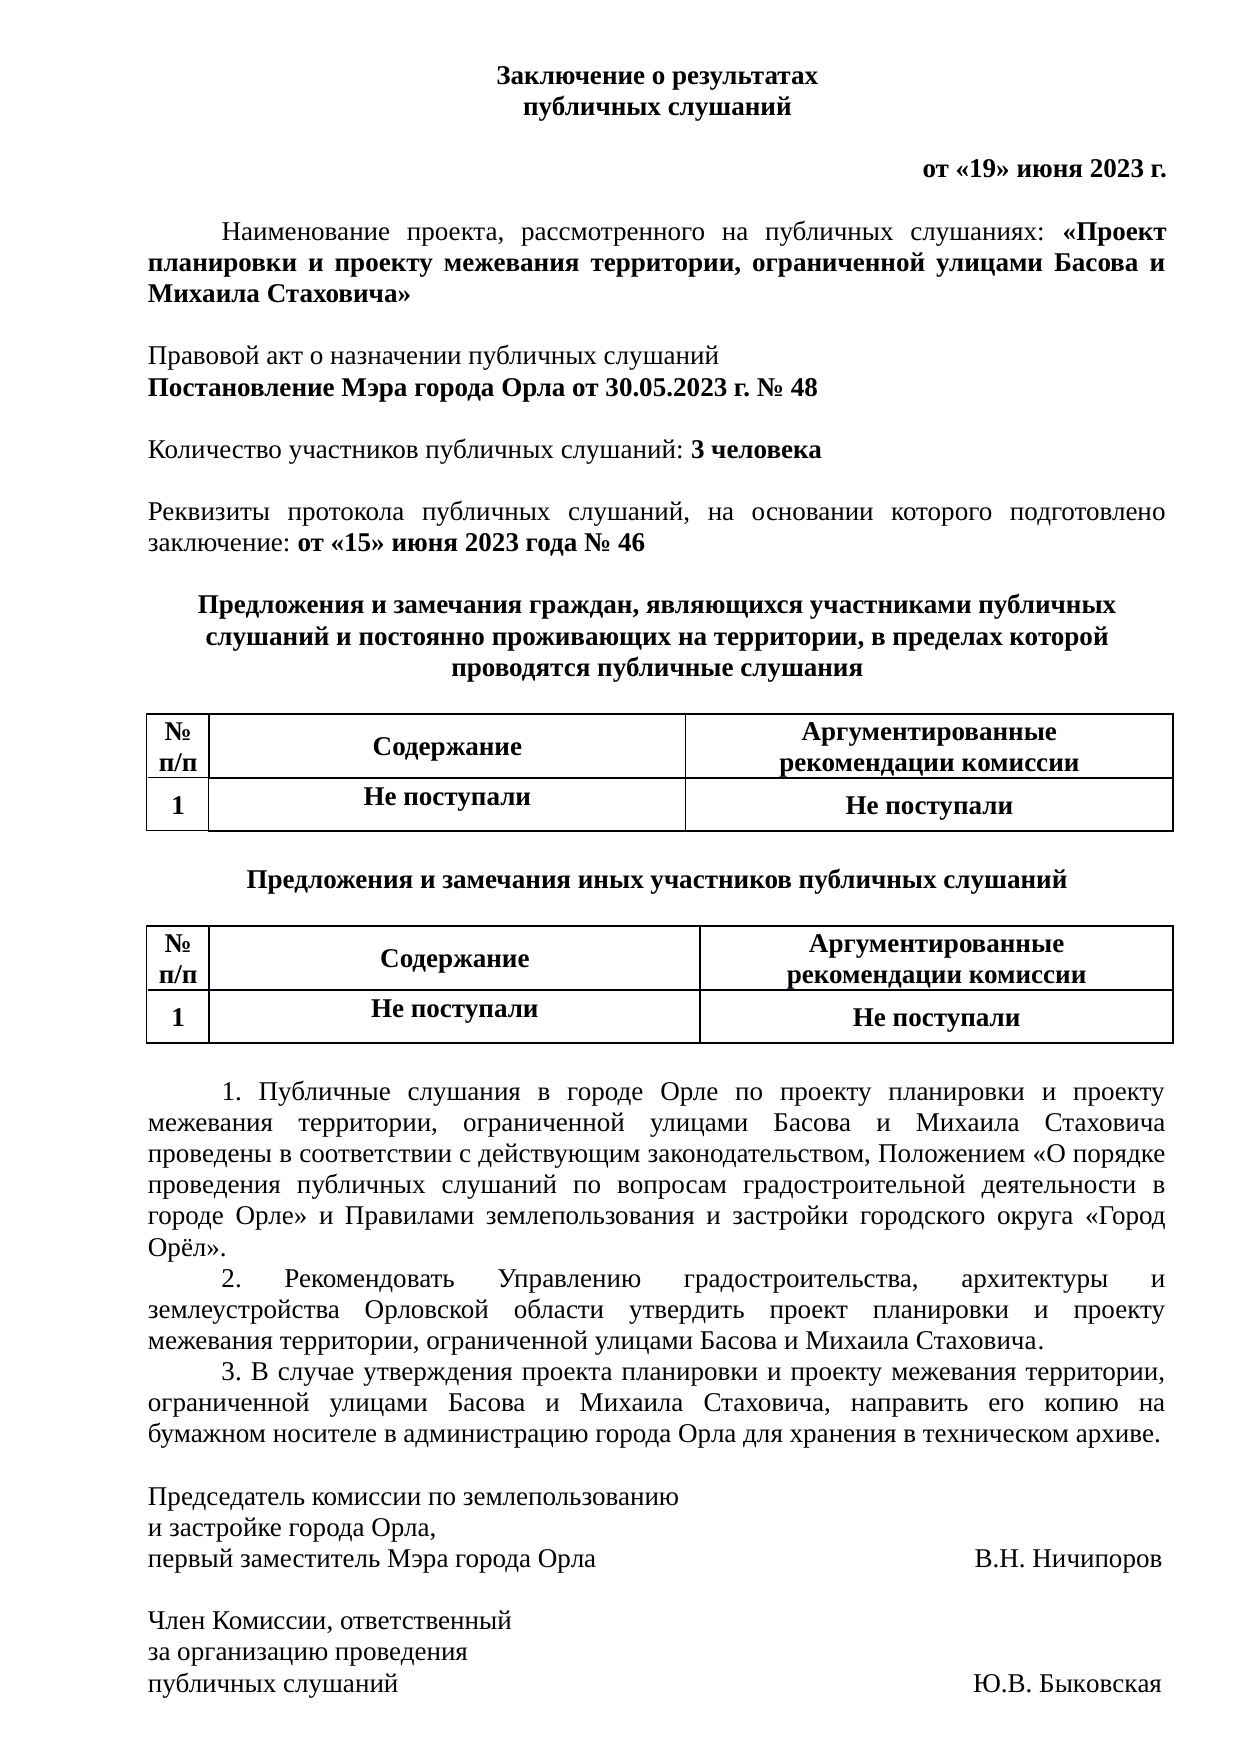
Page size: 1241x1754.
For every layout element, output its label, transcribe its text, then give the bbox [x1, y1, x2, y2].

text 3. В случае утверждения проекта планировки и проекту межевания территории, ограниченной улицами Басова и Михаила Стаховича, направить его копию на бумажном носителе в администрацию города Орла для хранения в техническом архиве. [148, 1355, 1167, 1449]
text Наименование проекта, рассмотренного на публичных слушаниях: «Проект планировки и проекту межевания территории, ограниченной улицами Басова и Михаила Стаховича» [148, 215, 1167, 308]
text от «19» июня 2023 г. [148, 153, 1167, 184]
text Член Комиссии, ответственный [148, 1604, 1167, 1636]
text Предложения и замечания граждан, являющихся участниками публичных слушаний и постоянно проживающих на территории, в пределах которой проводятся публичные слушания [148, 589, 1167, 682]
text Председатель комиссии по землепользованию [148, 1480, 1167, 1511]
text Постановление Мэра города Орла от 30.05.2023 г. № 48 [148, 371, 1167, 402]
table_cell 1 [147, 990, 208, 1042]
table_header Аргументированные рекомендации комиссии [686, 715, 1172, 777]
text за организацию проведения [148, 1636, 1167, 1667]
text первый заместитель Мэра города Орла В.Н. Ничипоров [148, 1542, 1167, 1573]
table_header № п/п [147, 927, 208, 989]
table_cell Не поступали [686, 779, 1172, 830]
table_cell Не поступали [209, 779, 685, 830]
table_cell Не поступали [701, 991, 1172, 1042]
table_cell 1 [147, 778, 208, 830]
table_header Содержание [210, 927, 699, 989]
text и застройке города Орла, [148, 1511, 1167, 1542]
text Заключение о результатах [148, 59, 1167, 90]
text публичных слушаний Ю.В. Быковская [148, 1667, 1167, 1698]
table_header № п/п [147, 715, 208, 777]
table_cell Не поступали [210, 991, 699, 1042]
text Количество участников публичных слушаний: 3 человека [148, 433, 1167, 464]
text 1. Публичные слушания в городе Орле по проекту планировки и проекту межевания территории, ограниченной улицами Басова и Михаила Стаховича проведены в соответствии с действующим законодательством, Положением «О порядке проведения публичных слушаний по вопросам градостроительной деятельности в городе Орле» и Правилами землепользования и застройки городского округа «Город Орёл». [148, 1075, 1167, 1262]
text публичных слушаний [148, 90, 1167, 121]
text Правовой акт о назначении публичных слушаний [148, 339, 1167, 371]
table_header Содержание [210, 715, 685, 777]
text Реквизиты протокола публичных слушаний, на основании которого подготовлено заключение: от «15» июня 2023 года № 46 [148, 495, 1167, 557]
text Предложения и замечания иных участников публичных слушаний [148, 863, 1167, 894]
table_header Аргументированные рекомендации комиссии [701, 927, 1172, 989]
text 2. Рекомендовать Управлению градостроительства, архитектуры и землеустройства Орловской области утвердить проект планировки и проекту межевания территории, ограниченной улицами Басова и Михаила Стаховича. [148, 1262, 1167, 1355]
